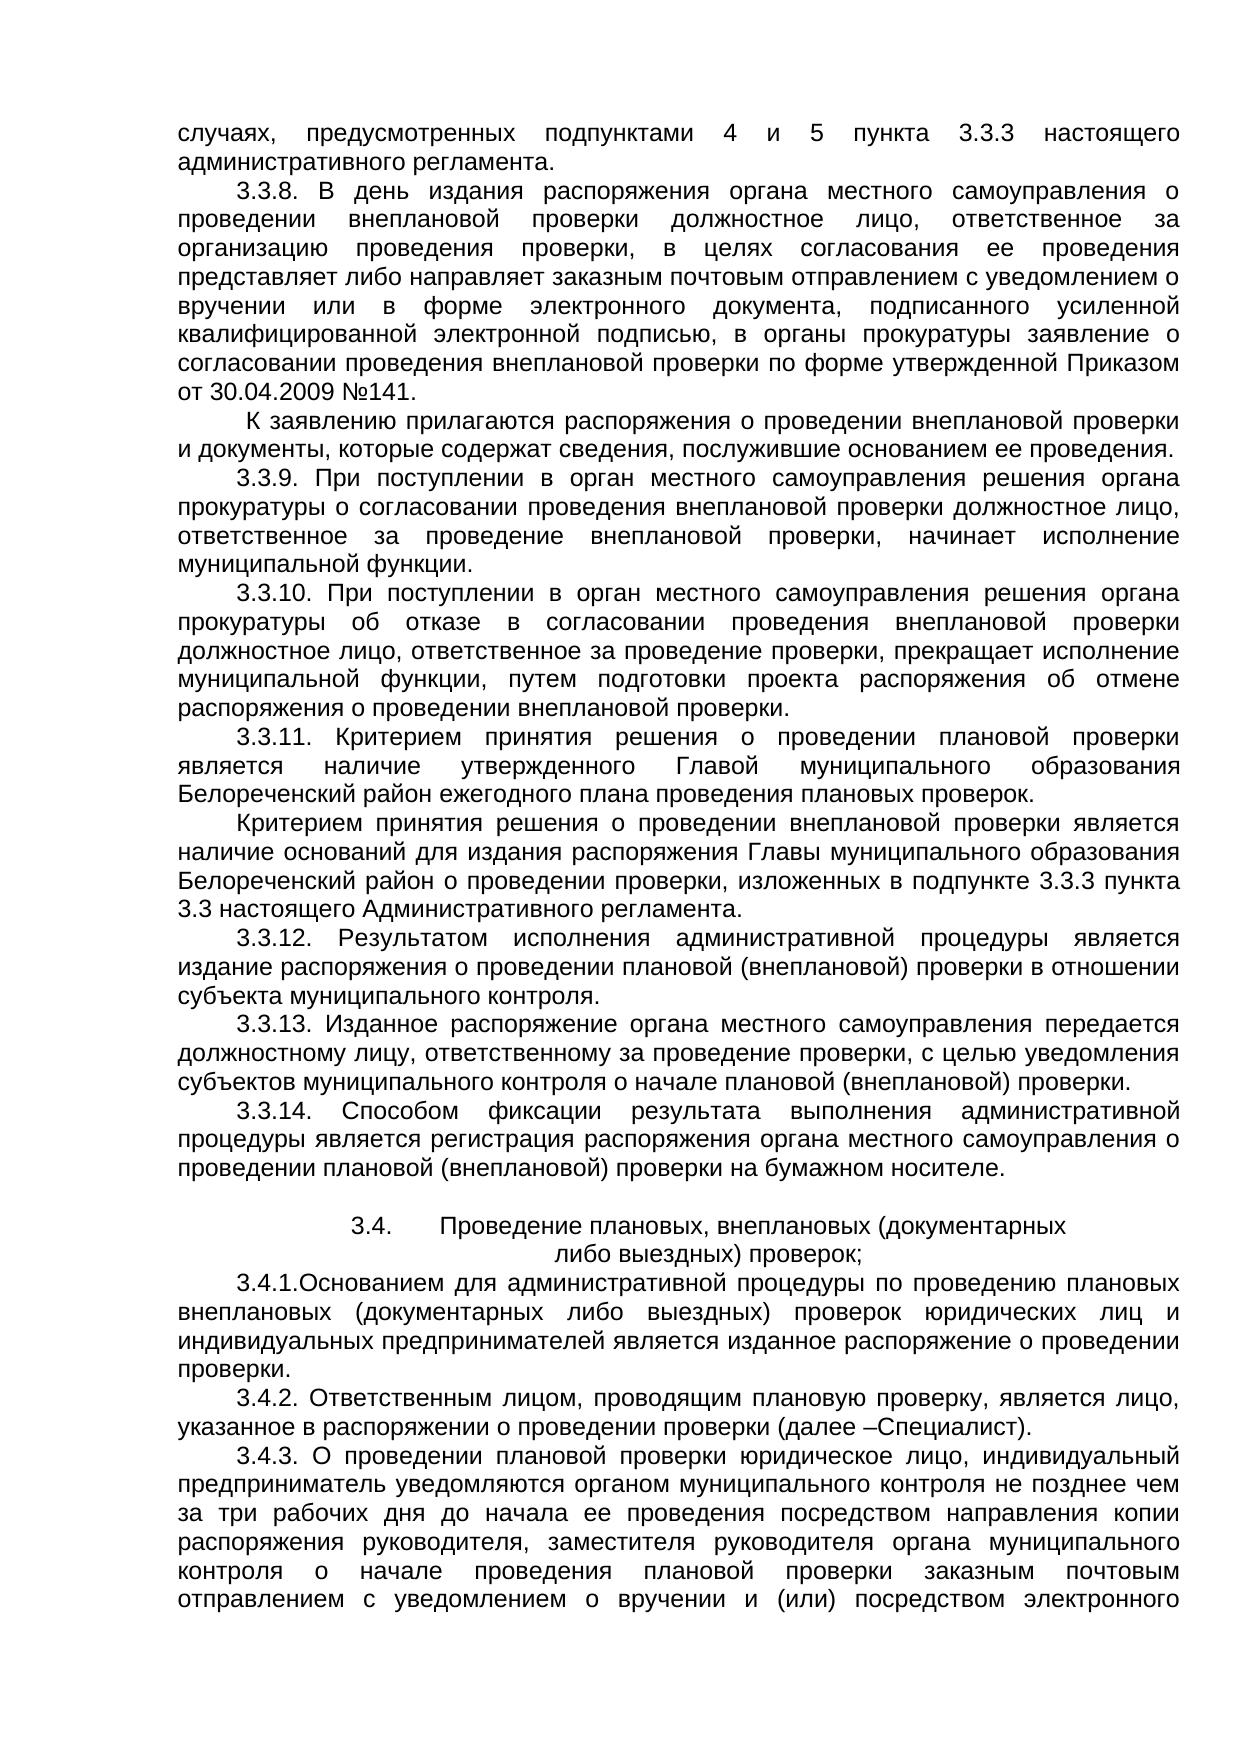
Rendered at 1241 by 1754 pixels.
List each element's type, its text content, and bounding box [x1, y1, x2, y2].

text 3.3.10. При поступлении в орган местного самоуправления решения органа прокуратуры об отказе в согласовании проведения внеплановой проверки должностное лицо, ответственное за проведение проверки, прекращает исполнение муниципальной функции, путем подготовки проекта распоряжения об отмене распоряжения о проведении внеплановой проверки. [177, 578, 1181, 722]
text 3.3.12. Результатом исполнения административной процедуры является издание распоряжения о проведении плановой (внеплановой) проверки в отношении субъекта муниципального контроля. [177, 923, 1181, 1009]
list Проведение плановых, внеплановых (документарных [177, 1211, 1181, 1239]
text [177, 118, 1181, 176]
text 3.4.1.Основанием для административной процедуры по проведению плановых внеплановых (документарных либо выездных) проверок юридических лиц и индивидуальных предпринимателей является изданное распоряжение о проведении проверки. [177, 1268, 1181, 1383]
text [177, 1441, 1181, 1613]
text 3.3.13. Изданное распоряжение органа местного самоуправления передается должностному лицу, ответственному за проведение проверки, с целью уведомления субъектов муниципального контроля о начале плановой (внеплановой) проверки. [177, 1009, 1181, 1096]
text 3.3.8. В день издания распоряжения органа местного самоуправления о проведении внеплановой проверки должностное лицо, ответственное за организацию проведения проверки, в целях согласования ее проведения представляет либо направляет заказным почтовым отправлением с уведомлением о вручении или в форме электронного документа, подписанного усиленной квалифицированной электронной подписью, в органы прокуратуры заявление о согласовании проведения внеплановой проверки по форме утвержденной Приказом от 30.04.2009 №141. [177, 176, 1181, 406]
text 3.3.11. Критерием принятия решения о проведении плановой проверки является наличие утвержденного Главой муниципального образования Белореченский район ежегодного плана проведения плановых проверок. [177, 722, 1181, 808]
text 3.3.9. При поступлении в орган местного самоуправления решения органа прокуратуры о согласовании проведения внеплановой проверки должностное лицо, ответственное за проведение внеплановой проверки, начинает исполнение муниципальной функции. [177, 463, 1181, 578]
text К заявлению прилагаются распоряжения о проведении внеплановой проверки и документы, которые содержат сведения, послужившие основанием ее проведения. [177, 406, 1181, 463]
text 3.4.2. Ответственным лицом, проводящим плановую проверку, является лицо, указанное в распоряжении о проведении проверки (далее –Специалист). [177, 1383, 1181, 1441]
text Критерием принятия решения о проведении внеплановой проверки является наличие оснований для издания распоряжения Главы муниципального образования Белореченский район о проведении проверки, изложенных в подпункте 3.3.3 пункта 3.3 настоящего Административного регламента. [177, 808, 1181, 923]
text 3.3.14. Способом фиксации результата выполнения административной процедуры является регистрация распоряжения органа местного самоуправления о проведении плановой (внеплановой) проверки на бумажном носителе. [177, 1096, 1181, 1182]
text либо выездных) проверок; [177, 1239, 1181, 1268]
